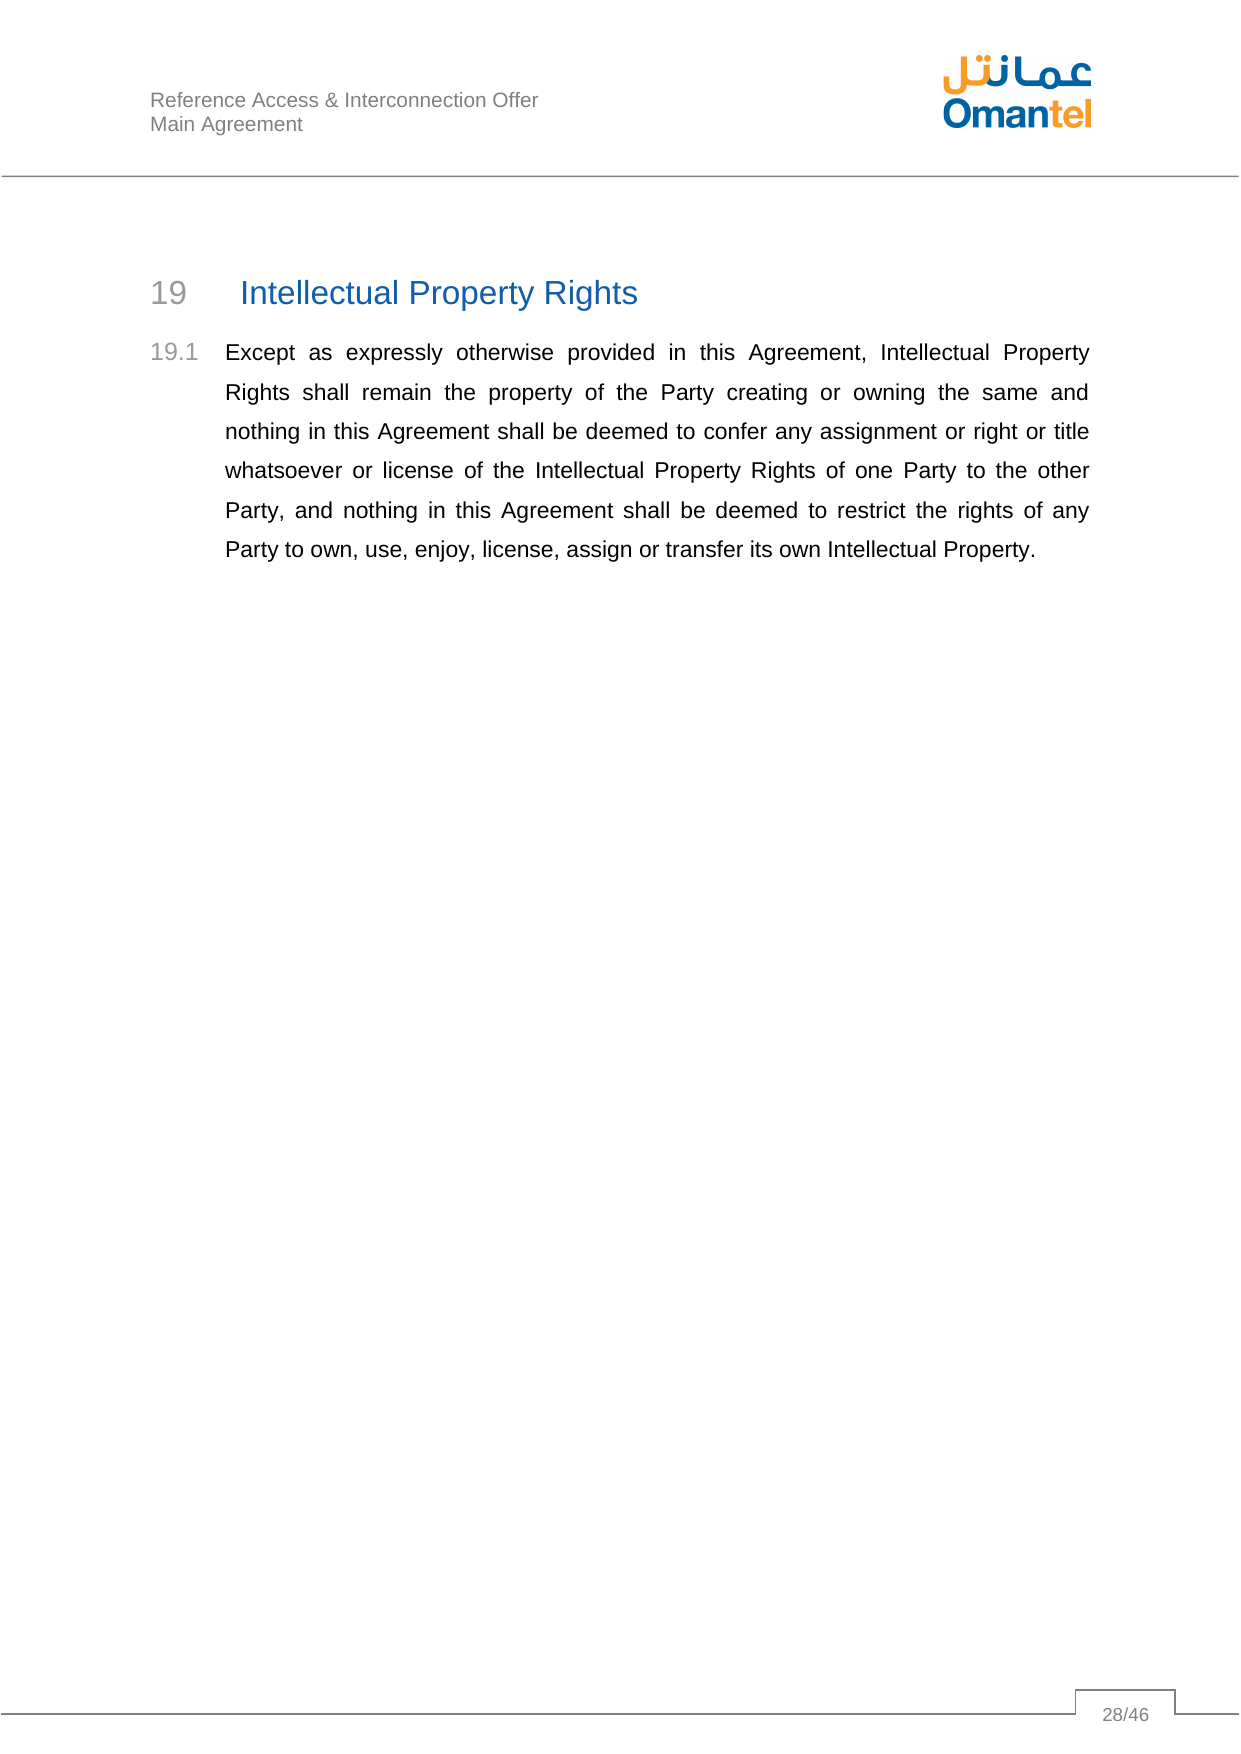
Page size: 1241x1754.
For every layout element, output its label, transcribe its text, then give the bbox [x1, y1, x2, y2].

subtitle Intellectual Property Rights [150, 273, 1090, 312]
picture [943, 55, 1091, 128]
list Except as expressly otherwise provided in this Agreement, Intellectual Property Rights shall remain the property of the Party creating or owning the same and nothing in this Agreement shall be deemed to confer any assignment or right or title whatsoever or license of the Intellectual Property Rights of one Party to the other Party, and nothing in this Agreement shall be deemed to restrict the rights of any Party to own, use, enjoy, license, assign or transfer its own Intellectual Property. [150, 337, 1090, 563]
